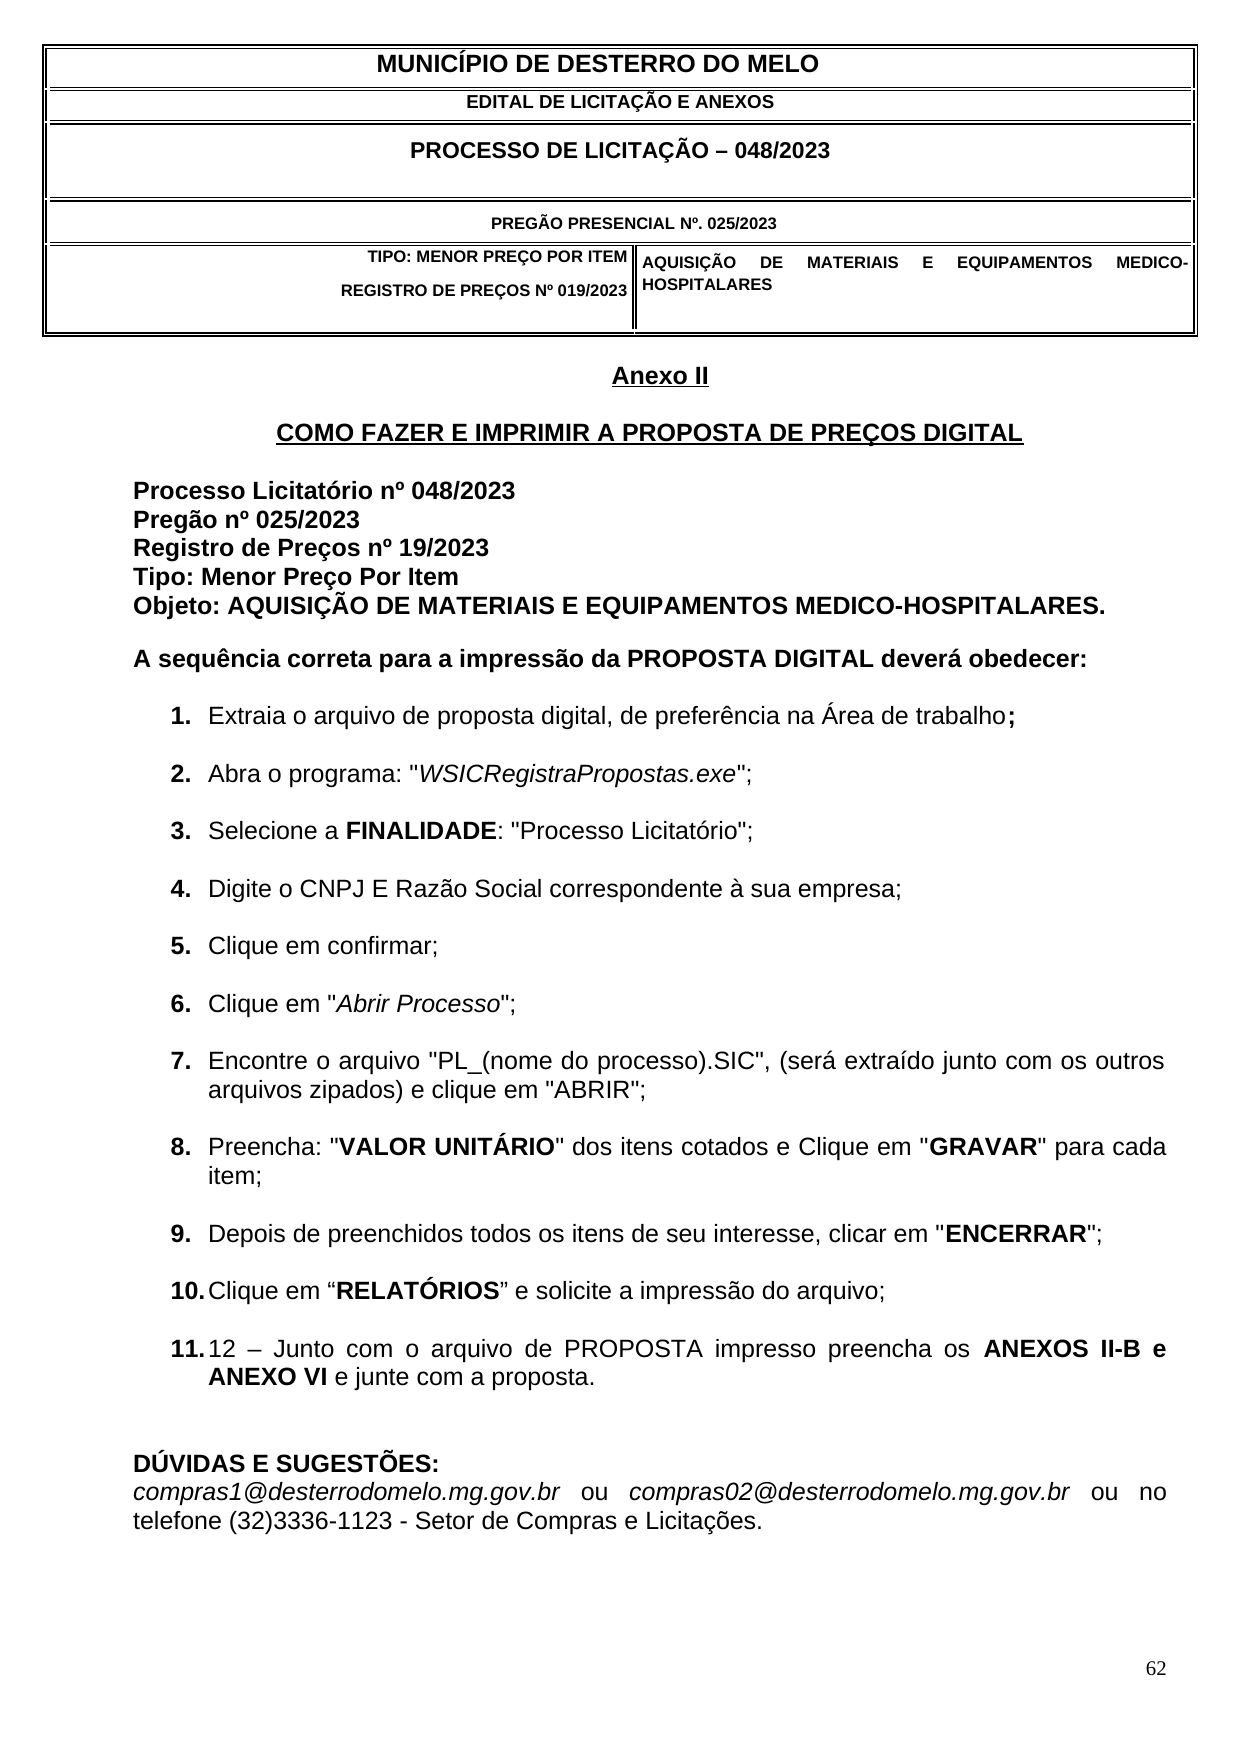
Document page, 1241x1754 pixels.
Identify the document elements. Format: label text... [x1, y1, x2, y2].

list 12 – Junto com o arquivo de PROPOSTA impresso preencha os ANEXOS II-B e ANEXO VI e junte com a proposta. [170, 1334, 1167, 1391]
list Encontre o arquivo "PL_(nome do processo).SIC", (será extraído junto com os outros arquivos zipados) e clique em "ABRIR"; [170, 1046, 1167, 1104]
list Extraia o arquivo de proposta digital, de preferência na Área de trabalho; [170, 701, 1167, 730]
text compras1@desterrodomelo.mg.gov.br ou compras02@desterrodomelo.mg.gov.br ou no telefone (32)3336-1123 - Setor de Compras e Licitações. [133, 1477, 1167, 1535]
list Digite o CNPJ E Razão Social correspondente à sua empresa; [170, 874, 1167, 902]
list Clique em “RELATÓRIOS” e solicite a impressão do arquivo; [170, 1276, 1167, 1305]
text Processo Licitatório nº 048/2023 [133, 476, 1167, 504]
list Preencha: "VALOR UNITÁRIO" dos itens cotados e Clique em "GRAVAR" para cada item; [170, 1132, 1167, 1190]
text Objeto: AQUISIÇÃO DE MATERIAIS E EQUIPAMENTOS MEDICO-HOSPITALARES. [133, 591, 1167, 619]
list Clique em confirmar; [170, 931, 1167, 960]
text A sequência correta para a impressão da PROPOSTA DIGITAL deverá obedecer: [133, 644, 1167, 672]
list Clique em "Abrir Processo"; [170, 989, 1167, 1017]
text Pregão nº 025/2023 [133, 504, 1167, 533]
list Selecione a FINALIDADE: "Processo Licitatório"; [170, 816, 1167, 845]
text COMO FAZER E IMPRIMIR A PROPOSTA DE PREÇOS DIGITAL [133, 418, 1167, 447]
list Abra o programa: "WSICRegistraPropostas.exe"; [170, 759, 1167, 787]
text Registro de Preços nº 19/2023 [133, 533, 1167, 562]
text DÚVIDAS E SUGESTÕES: [133, 1449, 1167, 1477]
text Anexo II [133, 361, 1187, 389]
text Tipo: Menor Preço Por Item [133, 562, 1167, 591]
list Depois de preenchidos todos os itens de seu interesse, clicar em "ENCERRAR"; [170, 1219, 1167, 1247]
